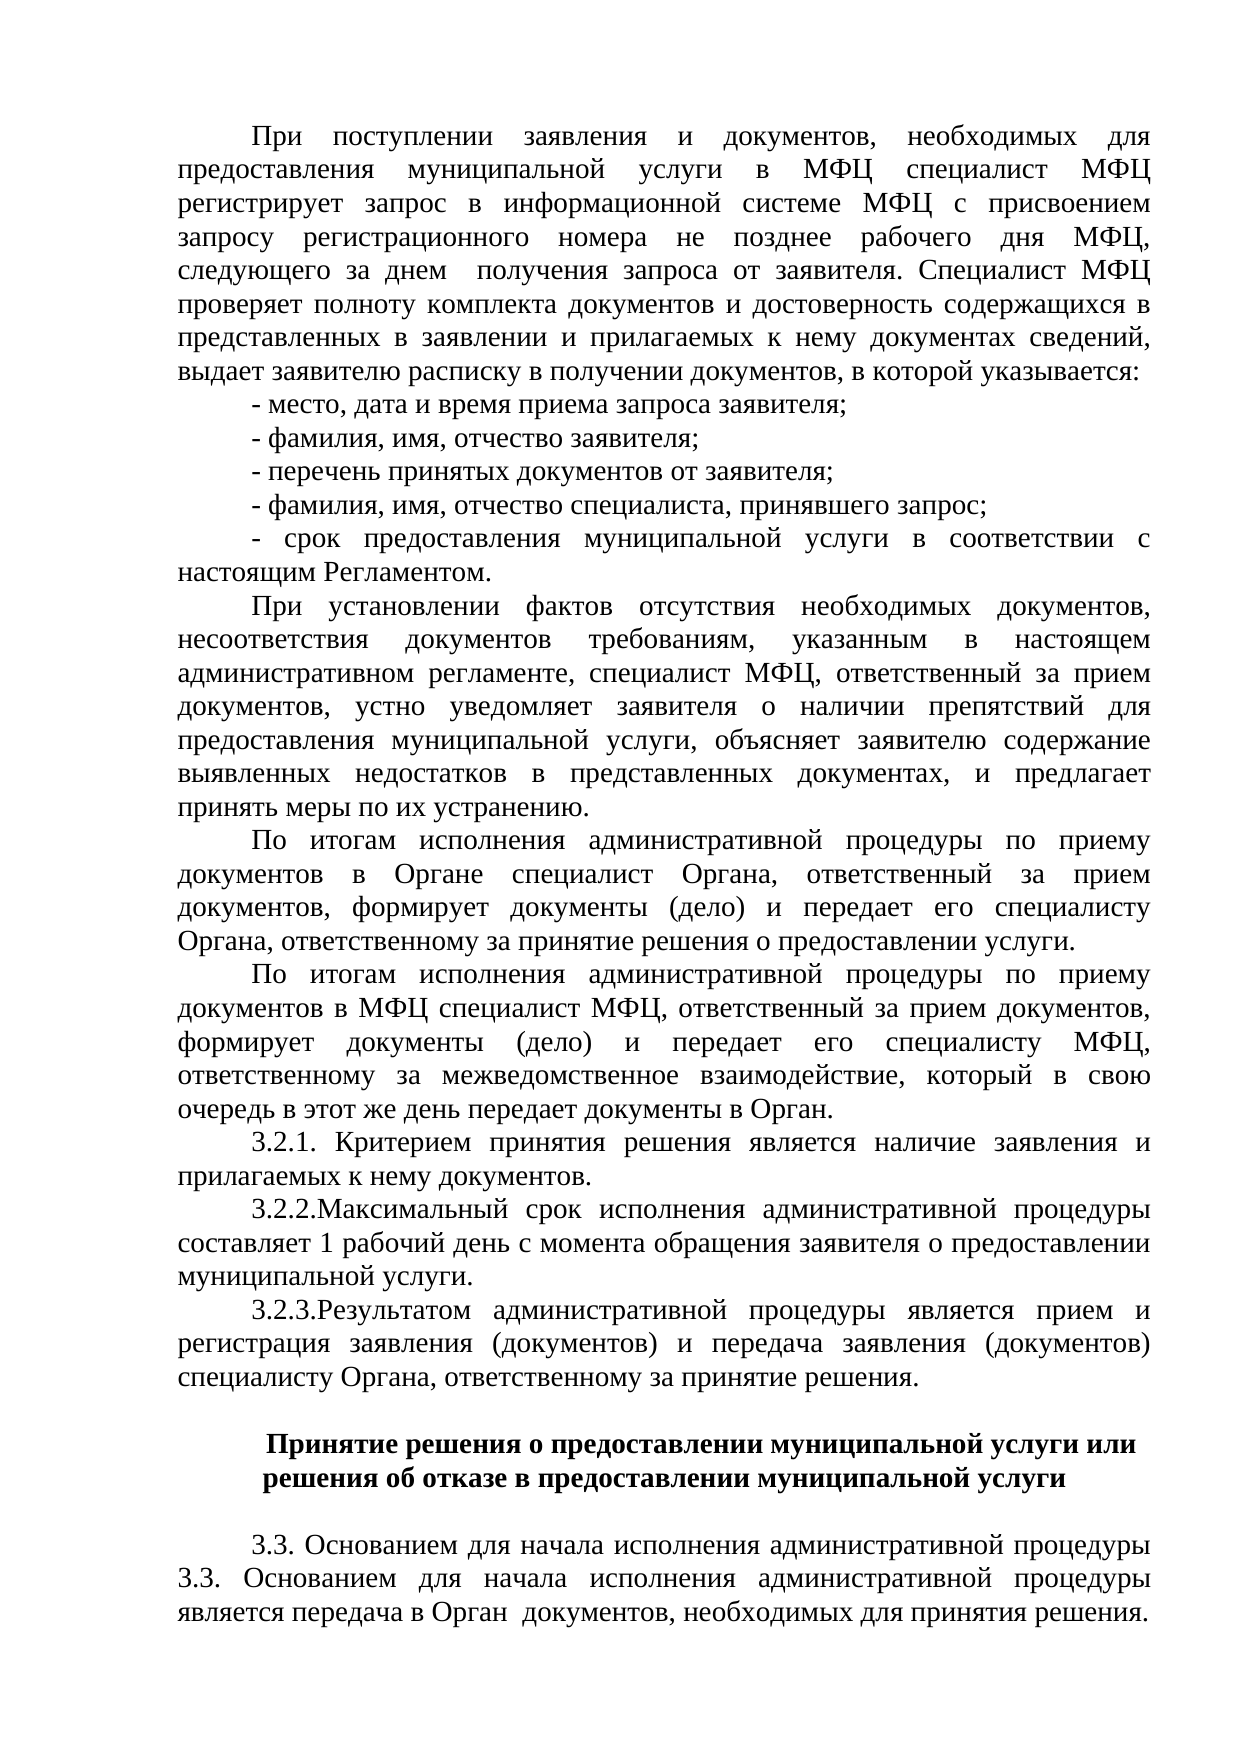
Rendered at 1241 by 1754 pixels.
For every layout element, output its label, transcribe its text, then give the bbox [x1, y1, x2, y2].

text 3.2.2.Максимальный срок исполнения административной процедуры составляет 1 рабочий день с момента обращения заявителя о предоставлении муниципальной услуги. [177, 1191, 1152, 1292]
text 3.2.1. Критерием принятия решения является наличие заявления и прилагаемых к нему документов. [177, 1124, 1152, 1191]
text 3.3. Основанием для начала исполнения административной процедуры 3.3. Основанием для начала исполнения административной процедуры является передача в Орган документов, необходимых для принятия решения. [177, 1527, 1152, 1627]
text Принятие решения о предоставлении муниципальной услуги или решения об отказе в предоставлении муниципальной услуги [177, 1426, 1152, 1493]
text По итогам исполнения административной процедуры по приему документов в Органе специалист Органа, ответственный за прием документов, формирует документы (дело) и передает его специалисту Органа, ответственному за принятие решения о предоставлении услуги. [177, 822, 1152, 957]
text При установлении фактов отсутствия необходимых документов, несоответствия документов требованиям, указанным в настоящем административном регламенте, специалист МФЦ, ответственный за прием документов, устно уведомляет заявителя о наличии препятствий для предоставления муниципальной услуги, объясняет заявителю содержание выявленных недостатков в представленных документах, и предлагает принять меры по их устранению. [177, 588, 1152, 822]
text При поступлении заявления и документов, необходимых для предоставления муниципальной услуги в МФЦ специалист МФЦ регистрирует запрос в информационной системе МФЦ с присвоением запросу регистрационного номера не позднее рабочего дня МФЦ, следующего за днем получения запроса от заявителя. Специалист МФЦ проверяет полноту комплекта документов и достоверность содержащихся в представленных в заявлении и прилагаемых к нему документах сведений, выдает заявителю расписку в получении документов, в которой указывается: [177, 118, 1152, 386]
text - срок предоставления муниципальной услуги в соответствии с настоящим Регламентом. [177, 521, 1152, 588]
text - фамилия, имя, отчество заявителя; [177, 420, 1152, 453]
text - фамилия, имя, отчество специалиста, принявшего запрос; [177, 487, 1152, 521]
text - перечень принятых документов от заявителя; [177, 453, 1152, 487]
text - место, дата и время приема запроса заявителя; [177, 386, 1152, 420]
text 3.2.3.Результатом административной процедуры является прием и регистрация заявления (документов) и передача заявления (документов) специалисту Органа, ответственному за принятие решения. [177, 1292, 1152, 1393]
text По итогам исполнения административной процедуры по приему документов в МФЦ специалист МФЦ, ответственный за прием документов, формирует документы (дело) и передает его специалисту МФЦ, ответственному за межведомственное взаимодействие, который в свою очередь в этот же день передает документы в Орган. [177, 957, 1152, 1124]
